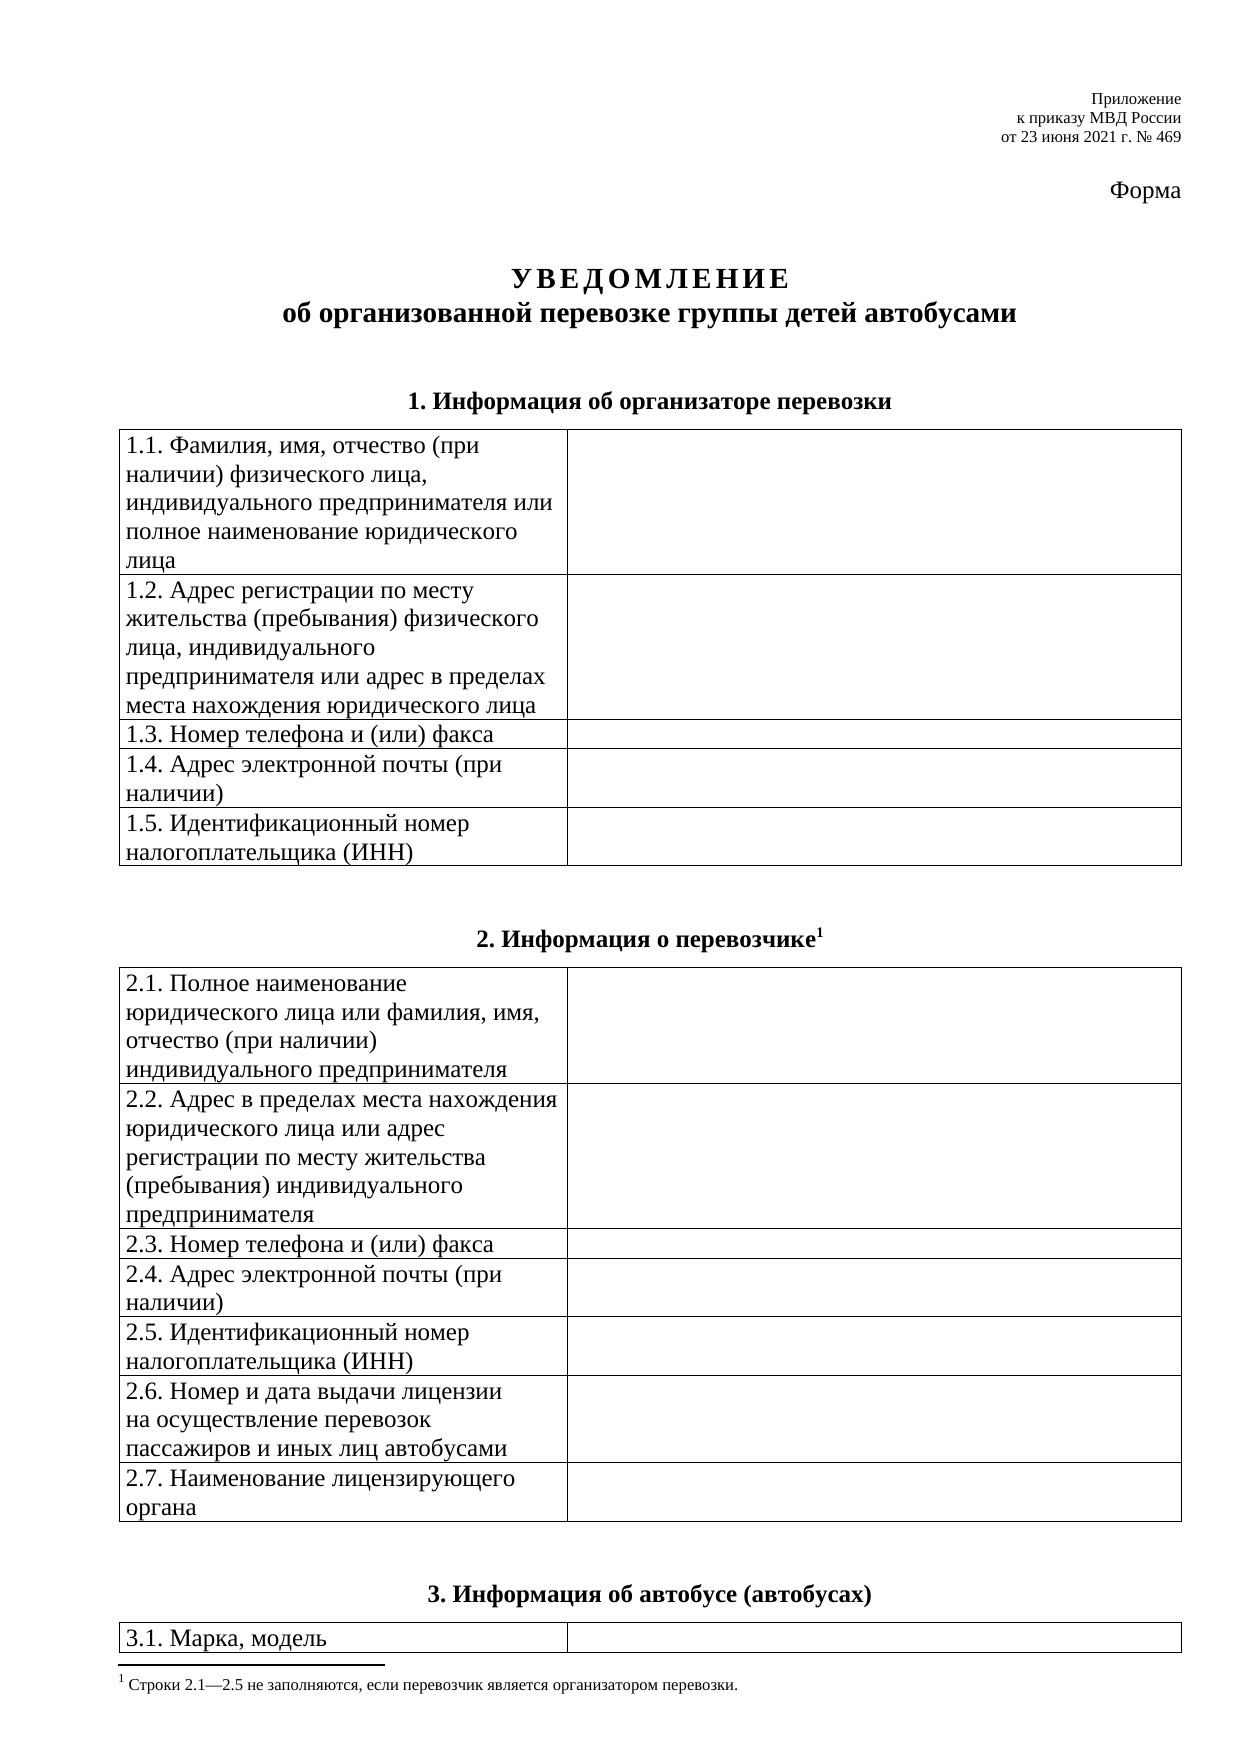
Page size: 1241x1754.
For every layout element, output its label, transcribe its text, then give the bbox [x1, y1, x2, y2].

table_header 1.1. Фамилия, имя, отчество (при наличии) физического лица, индивидуального предпринимателя или полное наименование юридического лица [120, 430, 567, 574]
text от 23 июня 2021 г. № 469 [118, 127, 1181, 146]
table_cell 1.2. Адрес регистрации по месту жительства (пребывания) физического лица, индивидуального предпринимателя или адрес в пределах места нахождения юридического лица [120, 575, 567, 718]
table_cell 1.4. Адрес электронной почты (при наличии) [120, 749, 567, 807]
table_header 3.1. Марка, модель [120, 1623, 567, 1652]
table_cell 1.3. Номер телефона и (или) факса [120, 720, 567, 748]
text к приказу МВД России [118, 108, 1181, 127]
text 2. Информация о перевозчике [118, 924, 1181, 953]
text УВЕДОМЛЕНИЕ [118, 261, 1181, 295]
table_cell [568, 1259, 1181, 1316]
text Форма [118, 175, 1181, 204]
table_cell [568, 749, 1181, 807]
text Приложение [118, 89, 1181, 108]
table_cell [568, 1084, 1181, 1228]
table_cell 2.7. Наименование лицензирующего органа [120, 1463, 567, 1521]
text об организованной перевозке группы детей автобусами [118, 295, 1181, 328]
table_cell 2.3. Номер телефона и (или) факса [120, 1229, 567, 1258]
table_header [568, 968, 1181, 1083]
table_header [568, 430, 1181, 574]
text 3. Информация об автобусе (автобусах) [118, 1579, 1181, 1608]
table_cell 2.6. Номер и дата выдачи лицензии на осуществление перевозок пассажиров и иных лиц автобусами [120, 1376, 567, 1462]
table_cell 2.5. Идентификационный номер налогоплательщика (ИНН) [120, 1317, 567, 1375]
text 1. Информация об организаторе перевозки [118, 386, 1181, 414]
table_header 2.1. Полное наименование юридического лица или фамилия, имя, отчество (при наличии) индивидуального предпринимателя [120, 968, 567, 1083]
table_cell 2.4. Адрес электронной почты (при наличии) [120, 1259, 567, 1316]
table_cell [568, 575, 1181, 718]
table_cell 1.5. Идентификационный номер налогоплательщика (ИНН) [120, 808, 567, 865]
table_header [568, 1623, 1181, 1652]
table_cell [568, 808, 1181, 865]
table_cell [568, 1376, 1181, 1462]
table_cell [568, 1317, 1181, 1375]
table_cell [568, 1463, 1181, 1521]
table_cell [568, 1229, 1181, 1258]
table_cell [568, 720, 1181, 748]
table_cell 2.2. Адрес в пределах места нахождения юридического лица или адрес регистрации по месту жительства (пребывания) индивидуального предпринимателя [120, 1084, 567, 1228]
